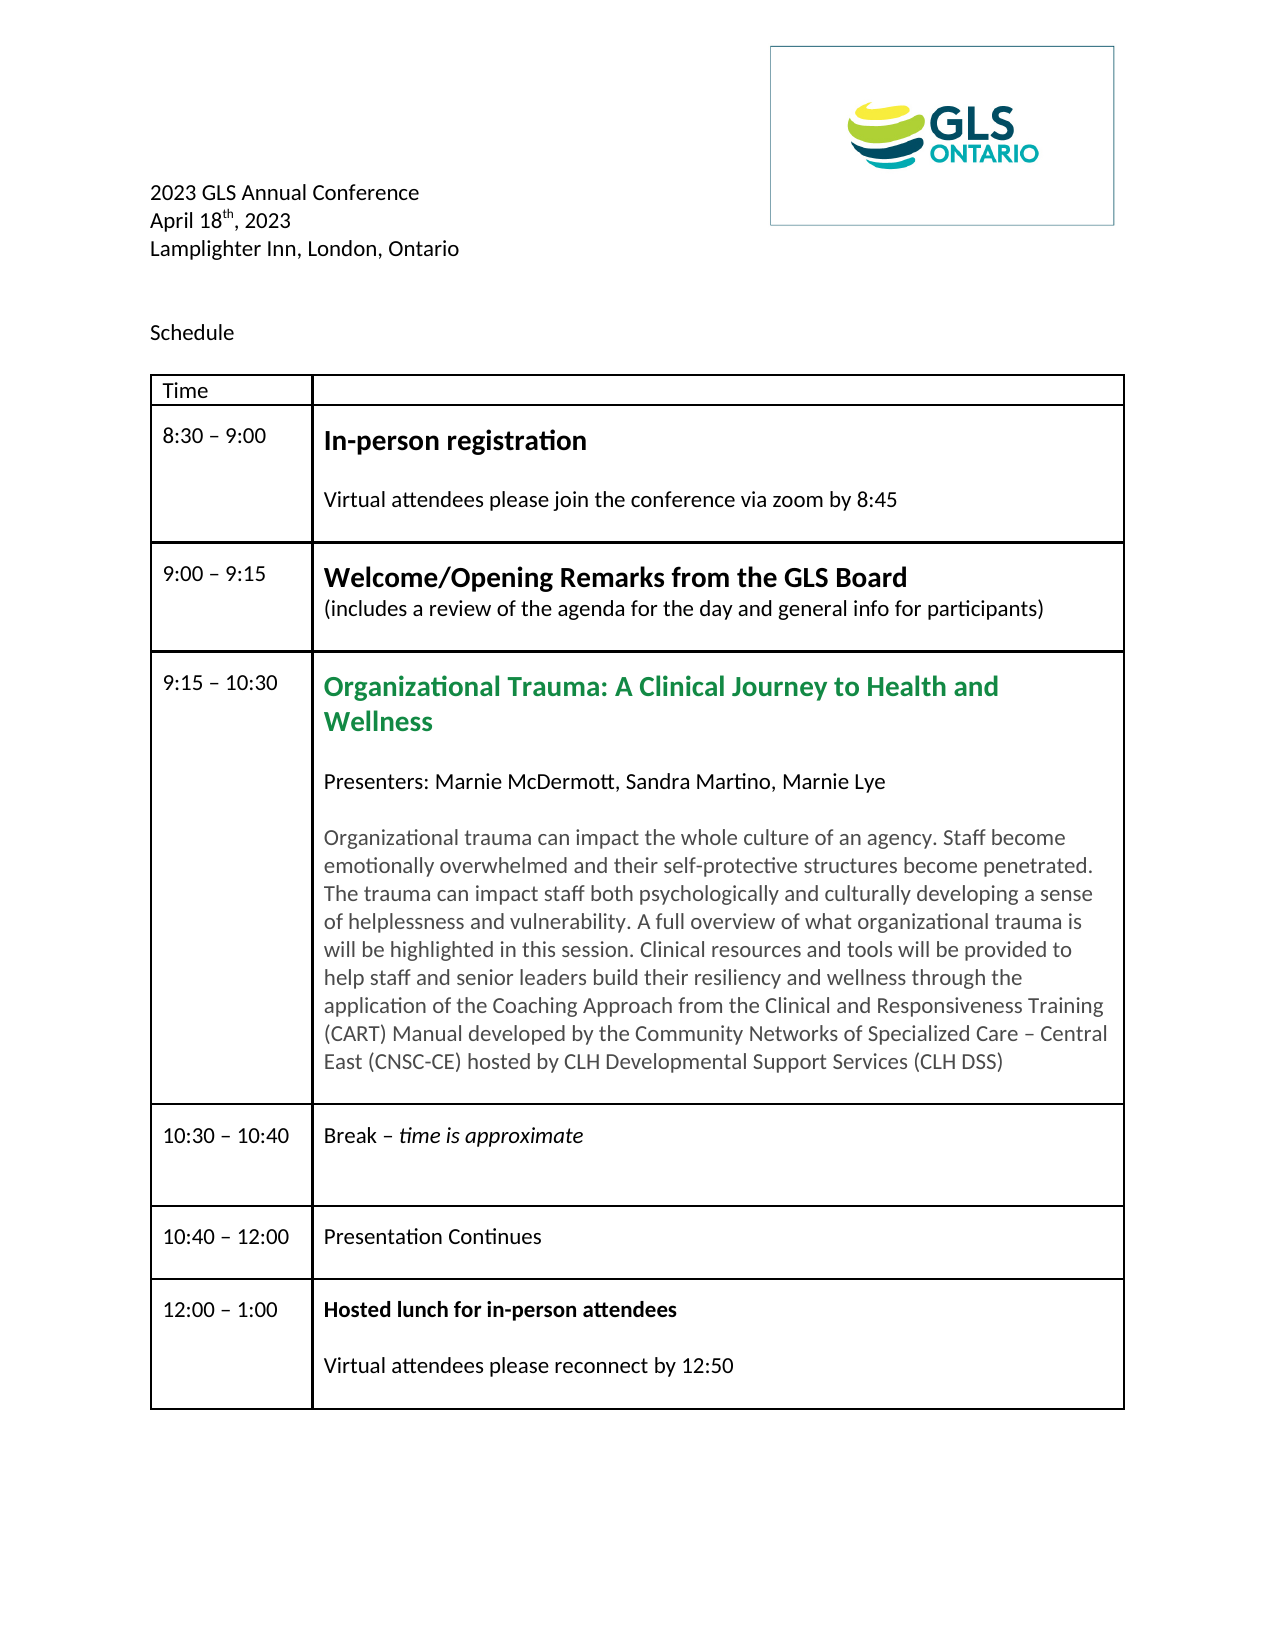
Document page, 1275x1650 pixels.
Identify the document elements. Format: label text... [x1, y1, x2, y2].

table_cell Organizational Trauma: A Clinical Journey to Health and Wellness Presenters: Marnie McDermott, Sandra Martino, Marnie Lye Organizational trauma can impact the whole culture of an agency. Staff become emotionally overwhelmed and their self-protective structures become penetrated. The trauma can impact staff both psychologically and culturally developing a sense of helplessness and vulnerability. A full overview of what organizational trauma is will be highlighted in this session. Clinical resources and tools will be provided to help staff and senior leaders build their resiliency and wellness through the application of the Coaching Approach from the Clinical and Responsiveness Training (CART) Manual developed by the Community Networks of Specialized Care – Central East (CNSC-CE) hosted by CLH Developmental Support Services (CLH DSS) [314, 653, 1123, 1103]
text 2023 GLS Annual Conference [150, 178, 759, 206]
table_cell 10:40 – 12:00 [152, 1207, 311, 1278]
table_cell 9:15 – 10:30 [152, 653, 311, 1103]
text Schedule [150, 318, 1125, 346]
table_header [314, 376, 1123, 404]
table_cell Hosted lunch for in-person attendees Virtual attendees please reconnect by 12:50 [314, 1280, 1123, 1408]
table_cell 9:00 – 9:15 [152, 544, 311, 650]
table_header Time [152, 376, 311, 404]
picture [759, 34, 1123, 231]
table_cell Welcome/Opening Remarks from the GLS Board (includes a review of the agenda for the day and general info for participants) [314, 544, 1123, 650]
table_cell 12:00 – 1:00 [152, 1280, 311, 1408]
table_cell Break – time is approximate [314, 1105, 1123, 1205]
table_cell 10:30 – 10:40 [152, 1105, 311, 1205]
table_cell Presentation Continues [314, 1207, 1123, 1278]
table_cell 8:30 – 9:00 [152, 406, 311, 541]
table_cell In-person registration Virtual attendees please join the conference via zoom by 8:45 [314, 406, 1123, 541]
text April 18th, 2023 [150, 206, 1125, 234]
text Lamplighter Inn, London, Ontario [150, 234, 1125, 262]
